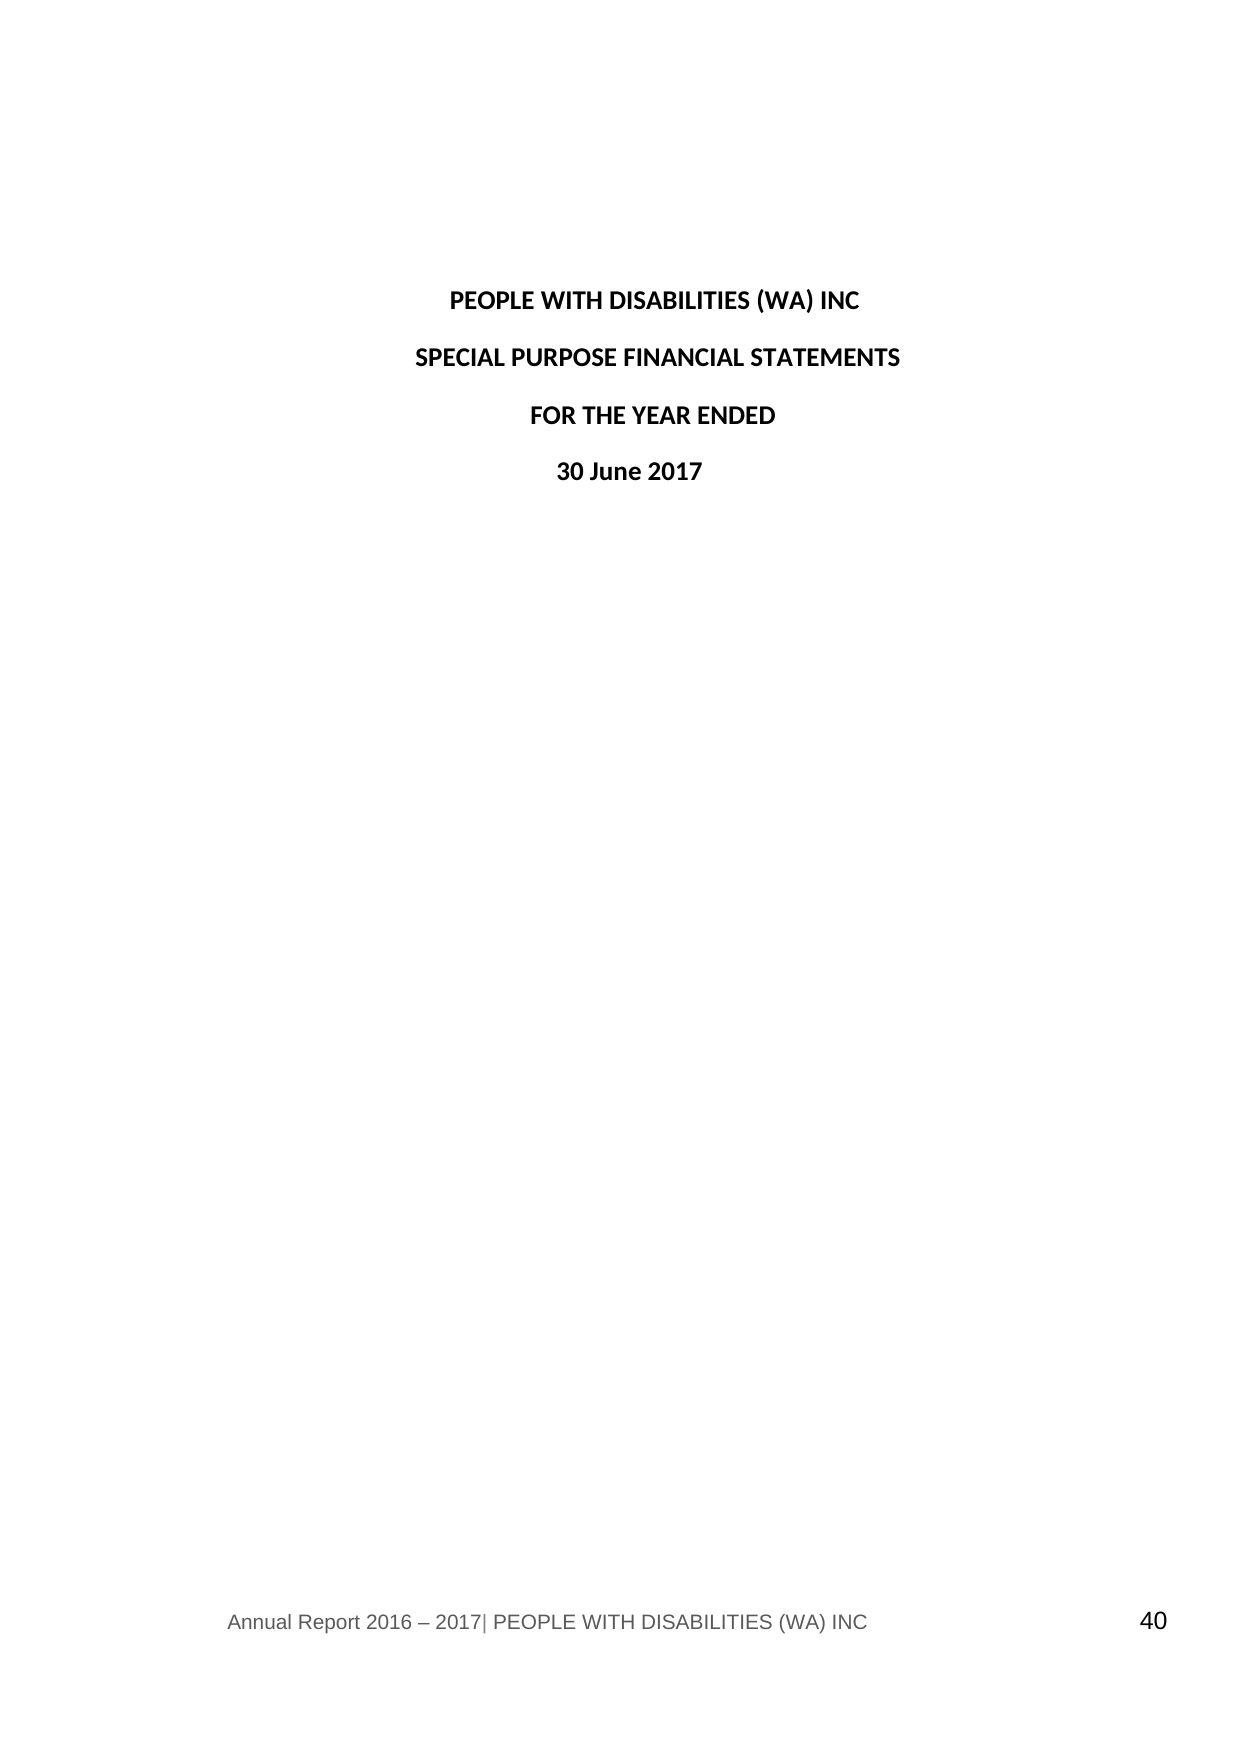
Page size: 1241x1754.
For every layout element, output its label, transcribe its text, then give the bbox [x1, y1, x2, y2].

table_header PEOPLE WITH DISABILITIES (WA) INC [394, 288, 926, 330]
table_cell FOR THE YEAR ENDED [394, 388, 926, 446]
table_cell SPECIAL PURPOSE FINANCIAL STATEMENTS [394, 330, 926, 388]
table_cell 30 June 2017 [394, 446, 926, 489]
